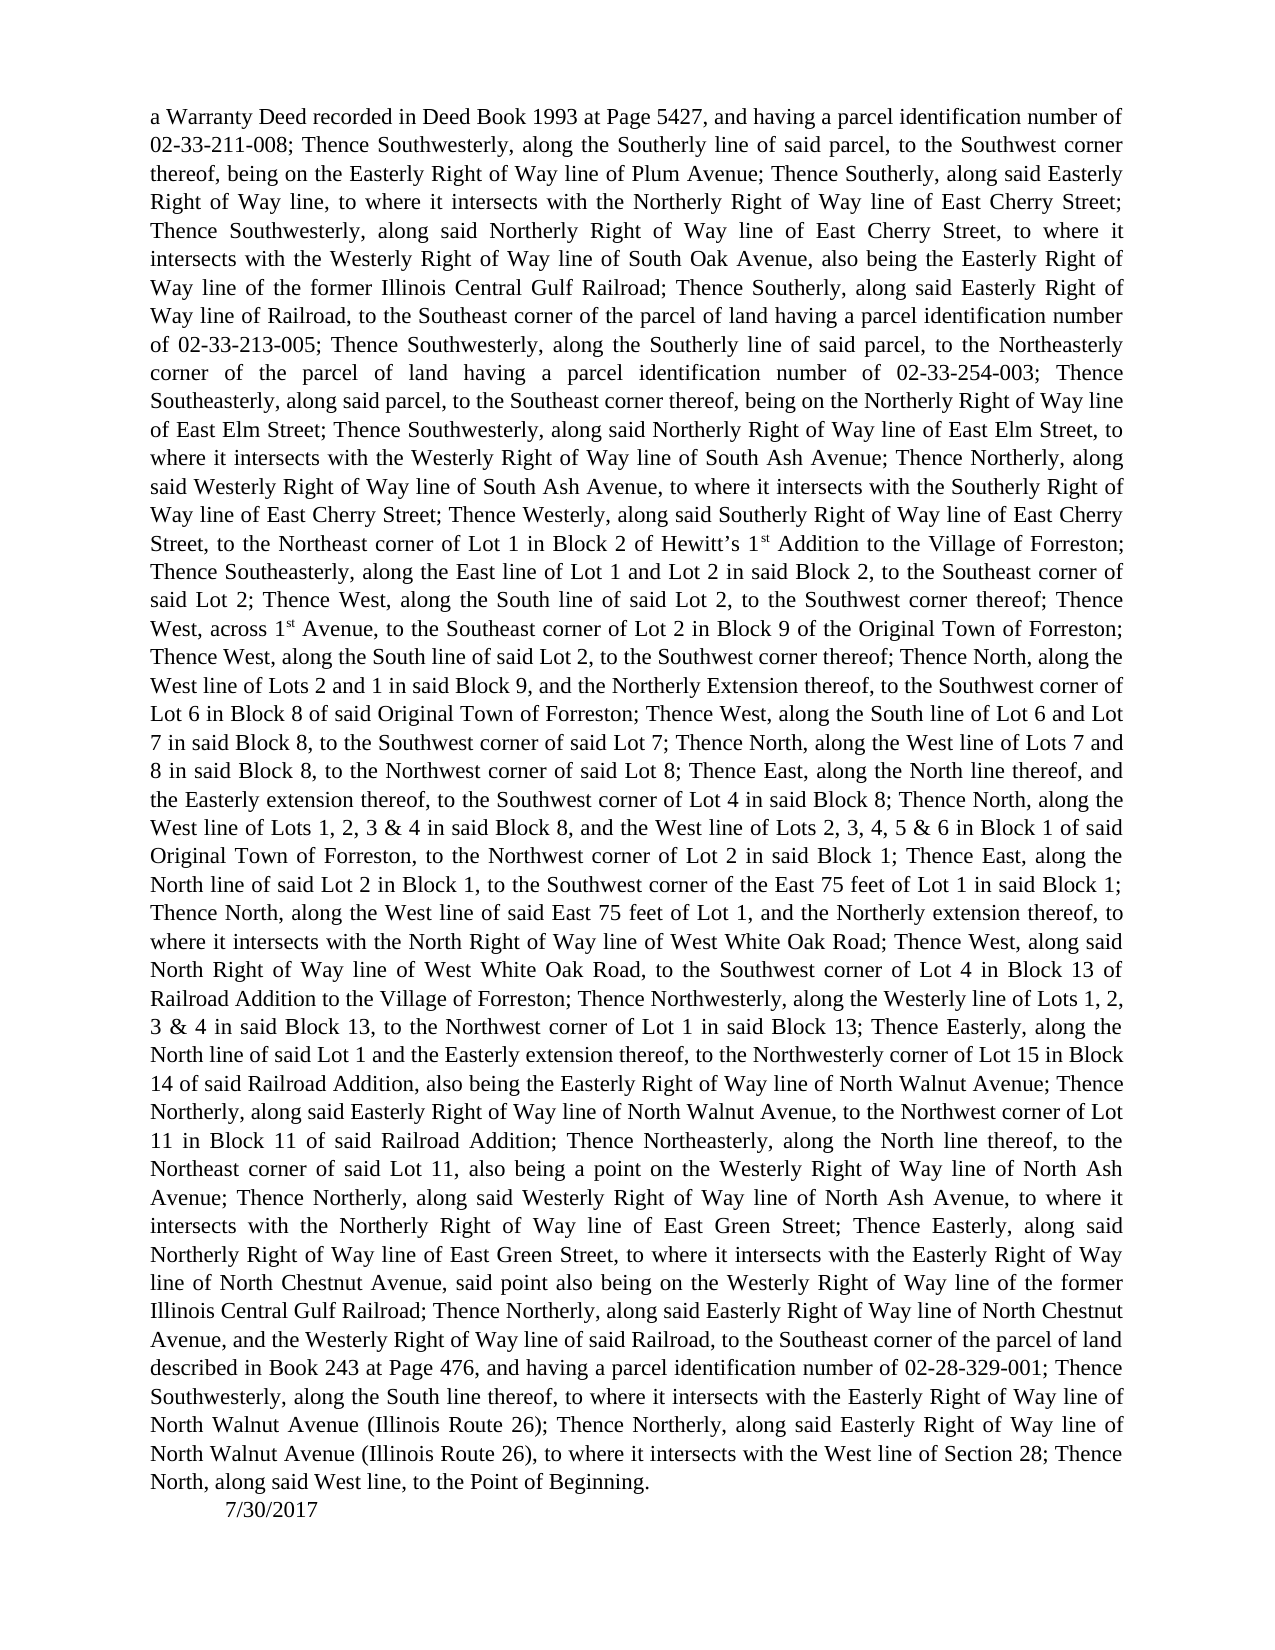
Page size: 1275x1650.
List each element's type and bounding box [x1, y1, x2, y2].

text [150, 103, 1125, 1523]
